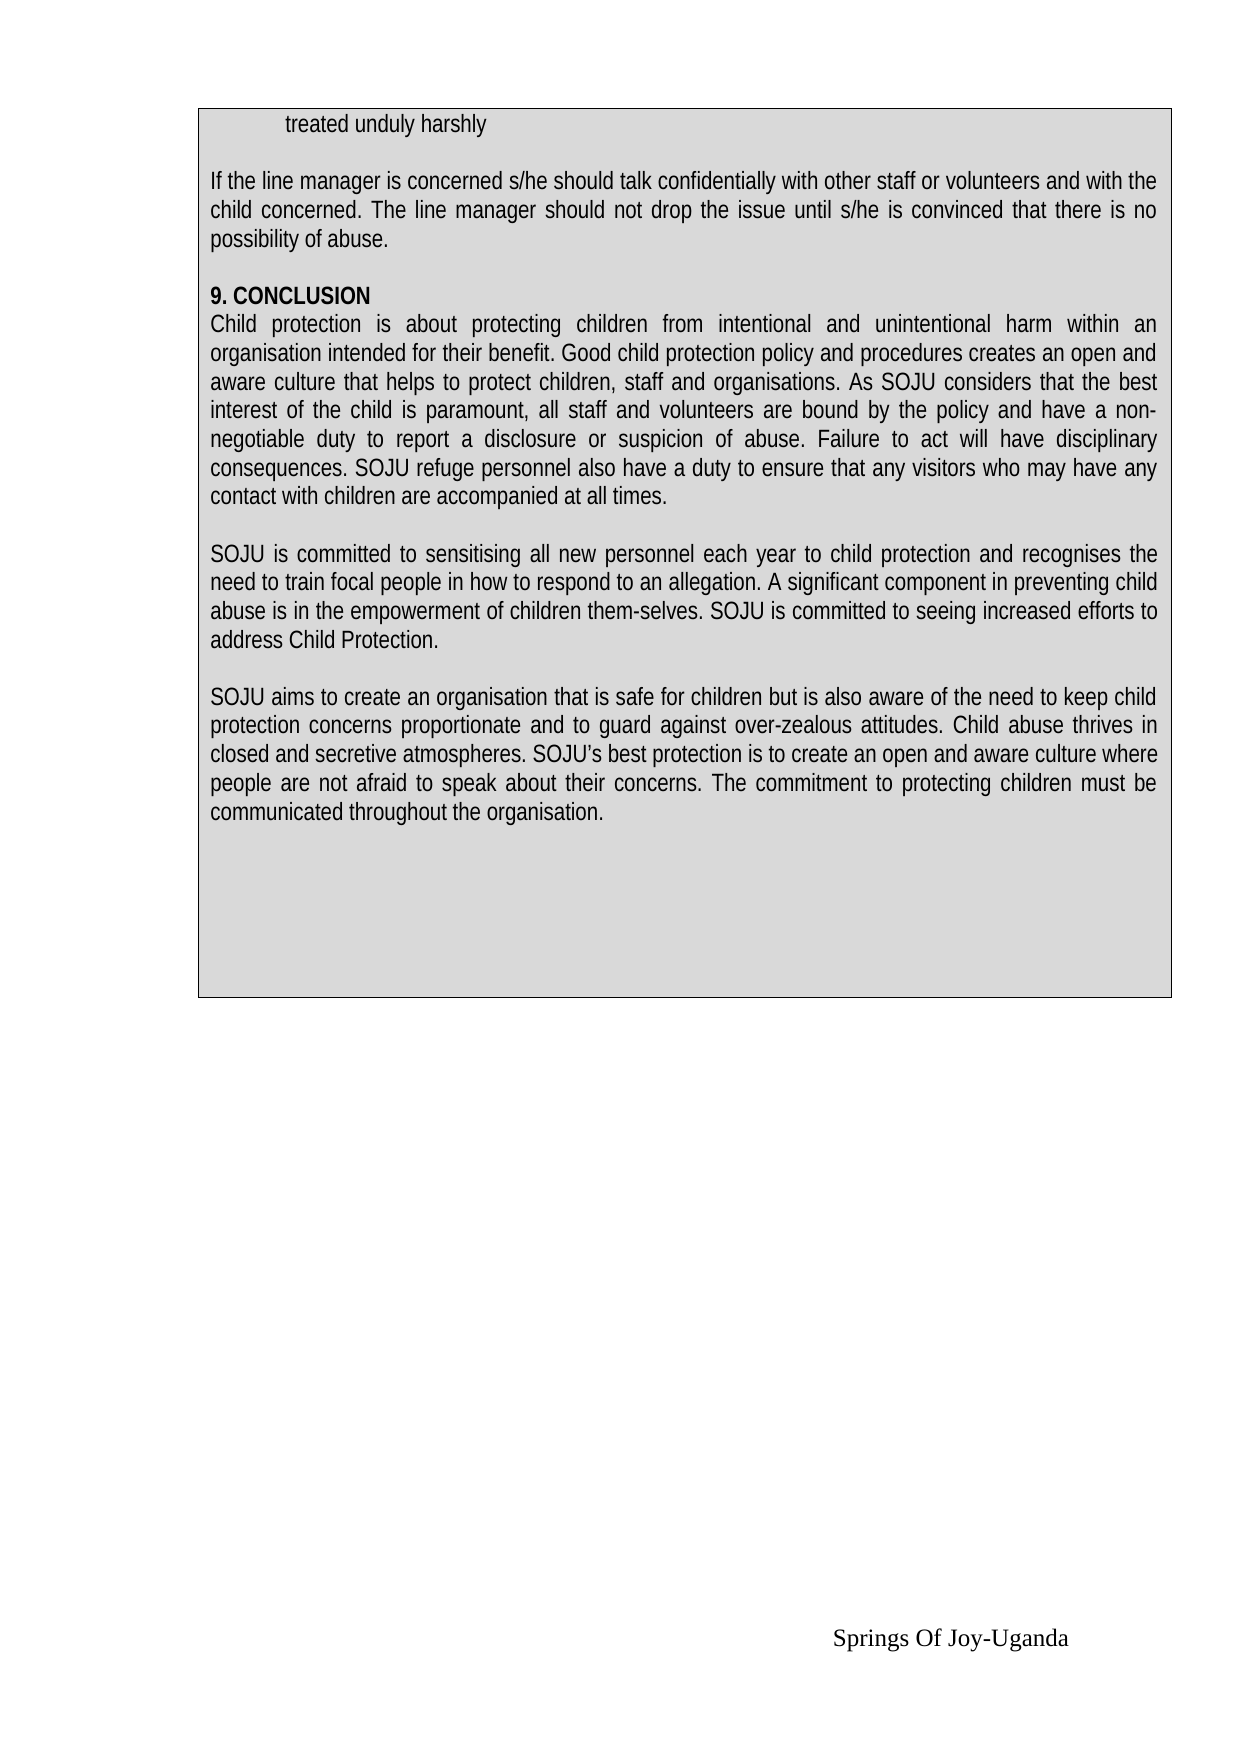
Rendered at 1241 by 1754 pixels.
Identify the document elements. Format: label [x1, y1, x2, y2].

table_cell [199, 109, 1171, 997]
